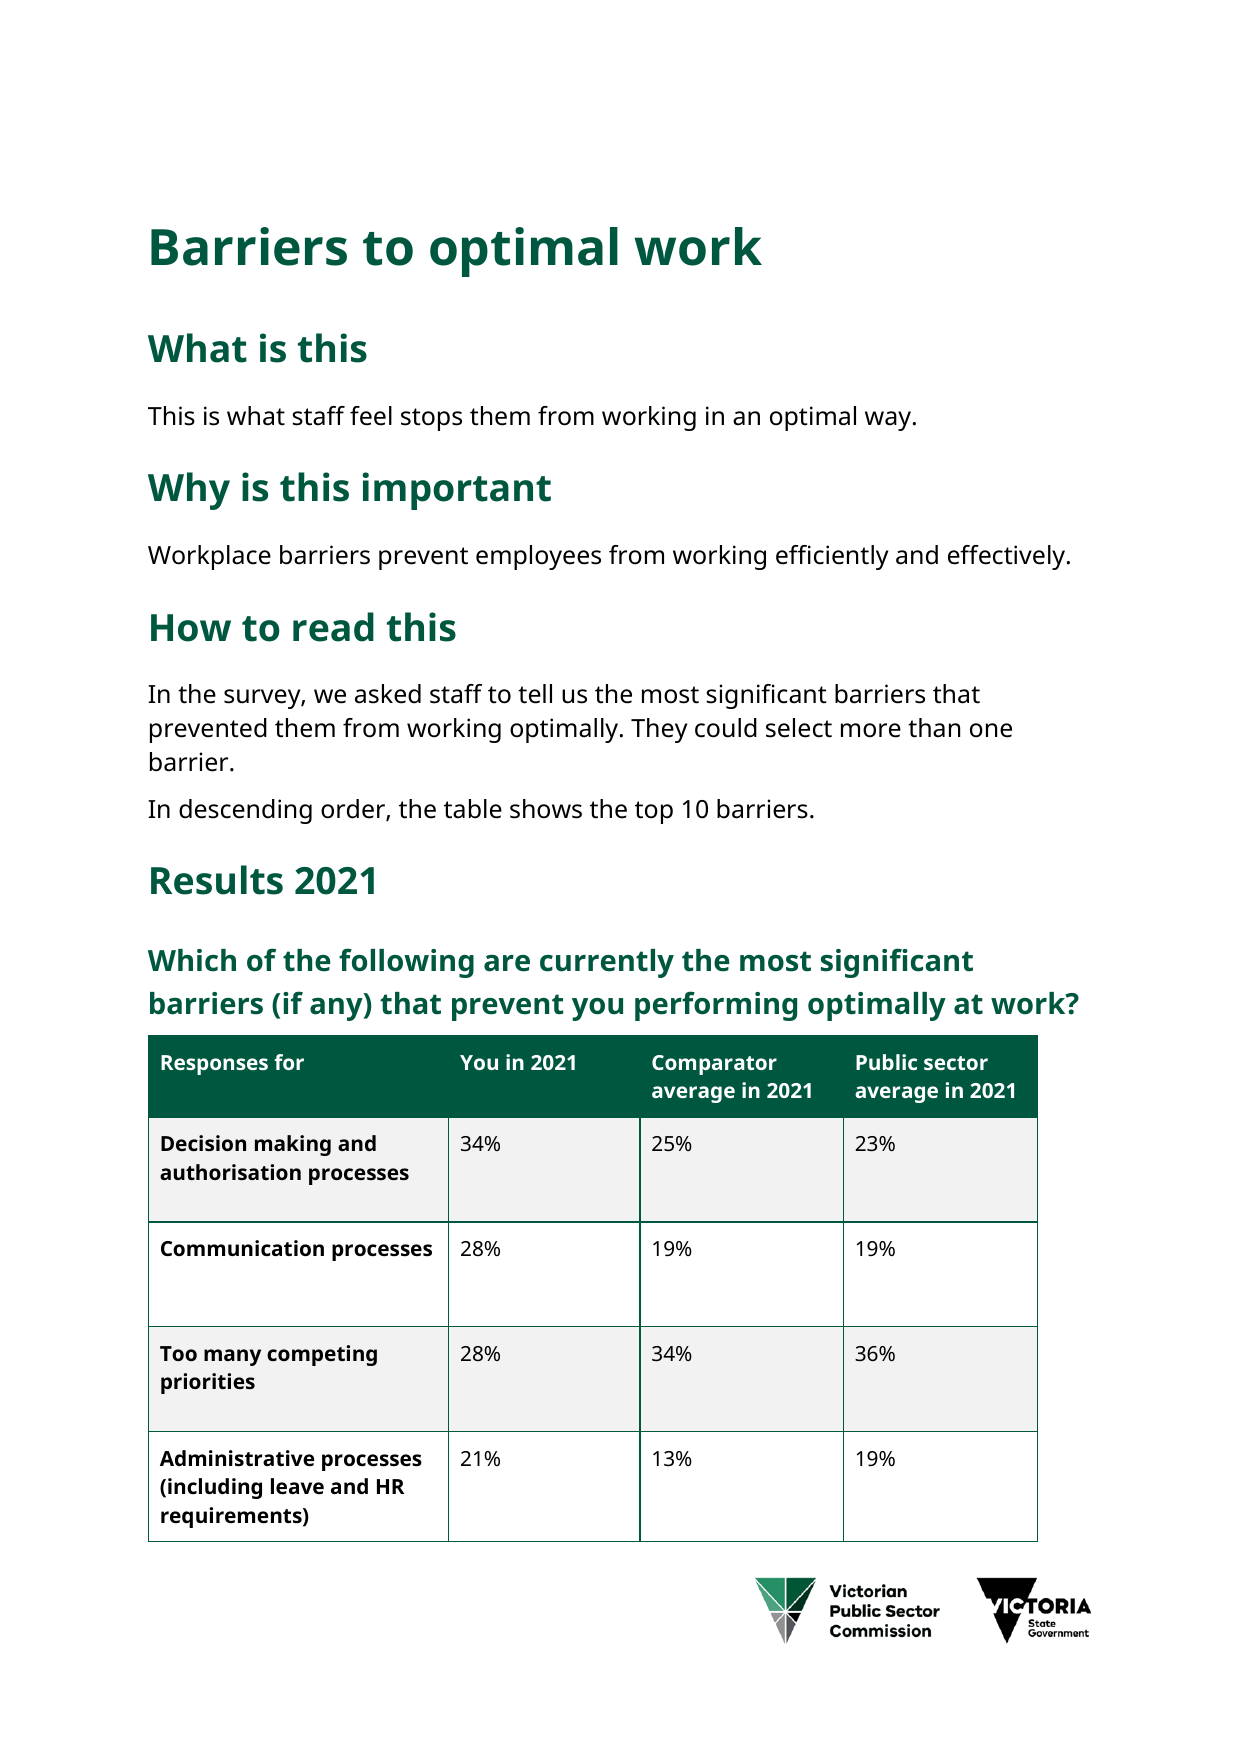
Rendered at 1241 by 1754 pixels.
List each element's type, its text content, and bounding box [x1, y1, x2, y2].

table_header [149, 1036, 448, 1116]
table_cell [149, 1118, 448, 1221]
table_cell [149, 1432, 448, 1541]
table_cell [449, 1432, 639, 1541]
subtitle Which of the following are currently the most significant barriers (if any) that prevent you performing optimally at work? [148, 941, 1092, 1023]
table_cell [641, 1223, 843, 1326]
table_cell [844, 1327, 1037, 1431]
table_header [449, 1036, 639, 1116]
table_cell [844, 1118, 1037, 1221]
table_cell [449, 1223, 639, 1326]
text In the survey, we asked staff to tell us the most significant barriers that prevented them from working optimally. They could select more than one barrier. [148, 677, 1092, 779]
subtitle Results 2021 [148, 854, 1092, 906]
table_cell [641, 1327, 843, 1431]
picture [754, 1577, 1093, 1645]
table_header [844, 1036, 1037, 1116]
subtitle How to read this [148, 601, 1092, 652]
text In descending order, the table shows the top 10 barriers. [148, 791, 1092, 825]
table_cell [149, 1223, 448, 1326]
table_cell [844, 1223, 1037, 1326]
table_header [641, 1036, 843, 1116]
subtitle Barriers to optimal work [148, 212, 1092, 280]
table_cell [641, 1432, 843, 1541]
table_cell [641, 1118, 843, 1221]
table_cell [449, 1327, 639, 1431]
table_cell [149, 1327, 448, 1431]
subtitle Why is this important [148, 462, 1092, 513]
text Workplace barriers prevent employees from working efficiently and effectively. [148, 538, 1092, 572]
subtitle What is this [148, 323, 1092, 374]
text This is what staff feel stops them from working in an optimal way. [148, 398, 1092, 433]
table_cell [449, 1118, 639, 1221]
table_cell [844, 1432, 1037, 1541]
